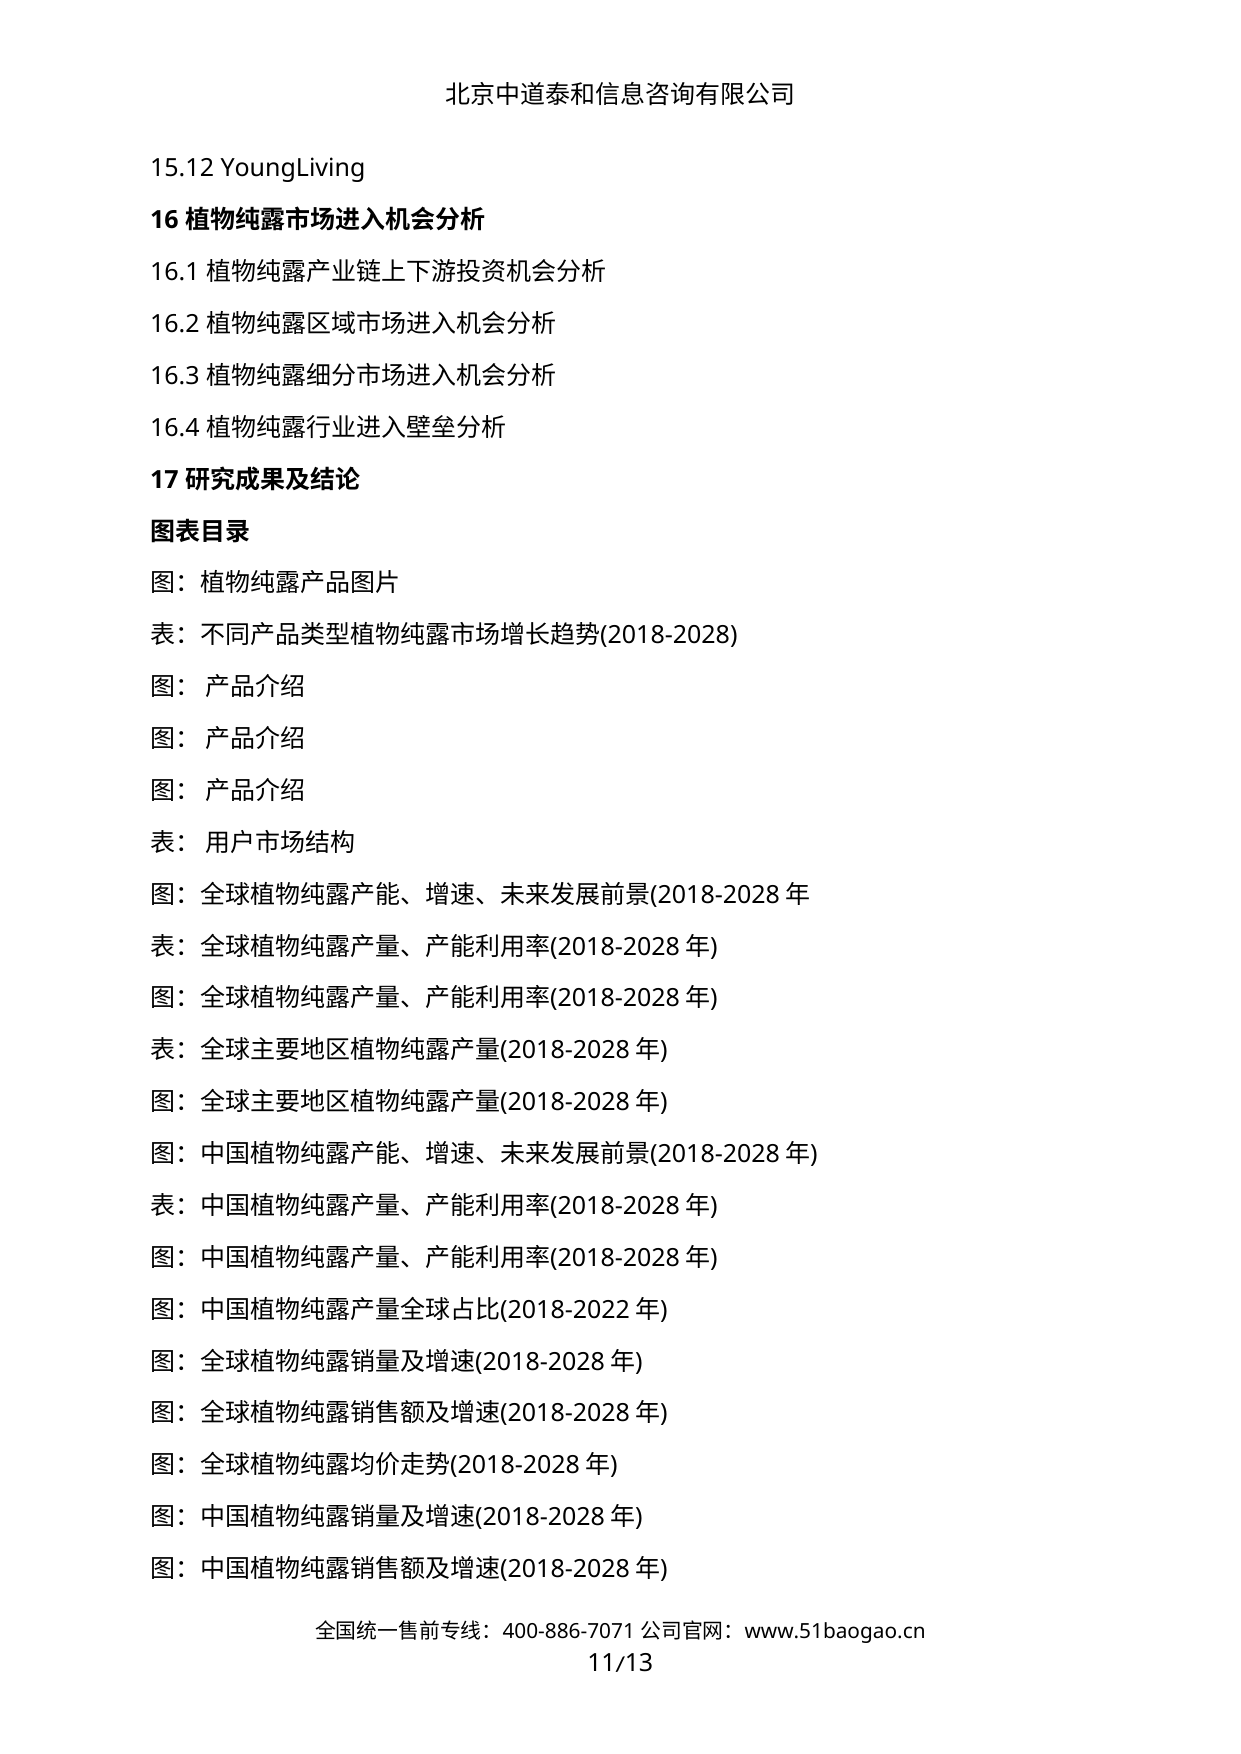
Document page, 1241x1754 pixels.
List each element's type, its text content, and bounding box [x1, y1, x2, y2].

text 图：中国植物纯露产能、增速、未来发展前景(2018-2028年) [150, 1133, 1090, 1170]
text 图：植物纯露产品图片 [150, 563, 1090, 599]
text 图：全球主要地区植物纯露产量(2018-2028年) [150, 1082, 1090, 1118]
text 17 研究成果及结论 [150, 459, 1090, 495]
text 表：全球主要地区植物纯露产量(2018-2028年) [150, 1030, 1090, 1066]
text 图表目录 [150, 511, 1090, 547]
text 图： 产品介绍 [150, 770, 1090, 807]
text 16.2 植物纯露区域市场进入机会分析 [150, 303, 1090, 340]
text 图：全球植物纯露销量及增速(2018-2028年) [150, 1341, 1090, 1377]
text 表：中国植物纯露产量、产能利用率(2018-2028年) [150, 1185, 1090, 1222]
text 16 植物纯露市场进入机会分析 [150, 200, 1090, 236]
text 16.3 植物纯露细分市场进入机会分析 [150, 355, 1090, 392]
text 图：全球植物纯露产量、产能利用率(2018-2028年) [150, 978, 1090, 1014]
text 图：全球植物纯露销售额及增速(2018-2028年) [150, 1393, 1090, 1429]
text 图：全球植物纯露产能、增速、未来发展前景(2018-2028年 [150, 874, 1090, 910]
text 图：中国植物纯露产量全球占比(2018-2022年) [150, 1289, 1090, 1325]
text 图： 产品介绍 [150, 667, 1090, 703]
text 图：中国植物纯露产量、产能利用率(2018-2028年) [150, 1237, 1090, 1273]
text 15.12 YoungLiving [150, 150, 1090, 184]
text 表： 用户市场结构 [150, 822, 1090, 858]
text 图： 产品介绍 [150, 718, 1090, 755]
text 16.4 植物纯露行业进入壁垒分析 [150, 407, 1090, 443]
text 表：全球植物纯露产量、产能利用率(2018-2028年) [150, 926, 1090, 962]
text 图：全球植物纯露均价走势(2018-2028年) [150, 1445, 1090, 1481]
text 表：不同产品类型植物纯露市场增长趋势(2018-2028) [150, 615, 1090, 651]
text 16.1 植物纯露产业链上下游投资机会分析 [150, 252, 1090, 288]
text 图：中国植物纯露销量及增速(2018-2028年) [150, 1497, 1090, 1533]
text 图：中国植物纯露销售额及增速(2018-2028年) [150, 1548, 1090, 1585]
